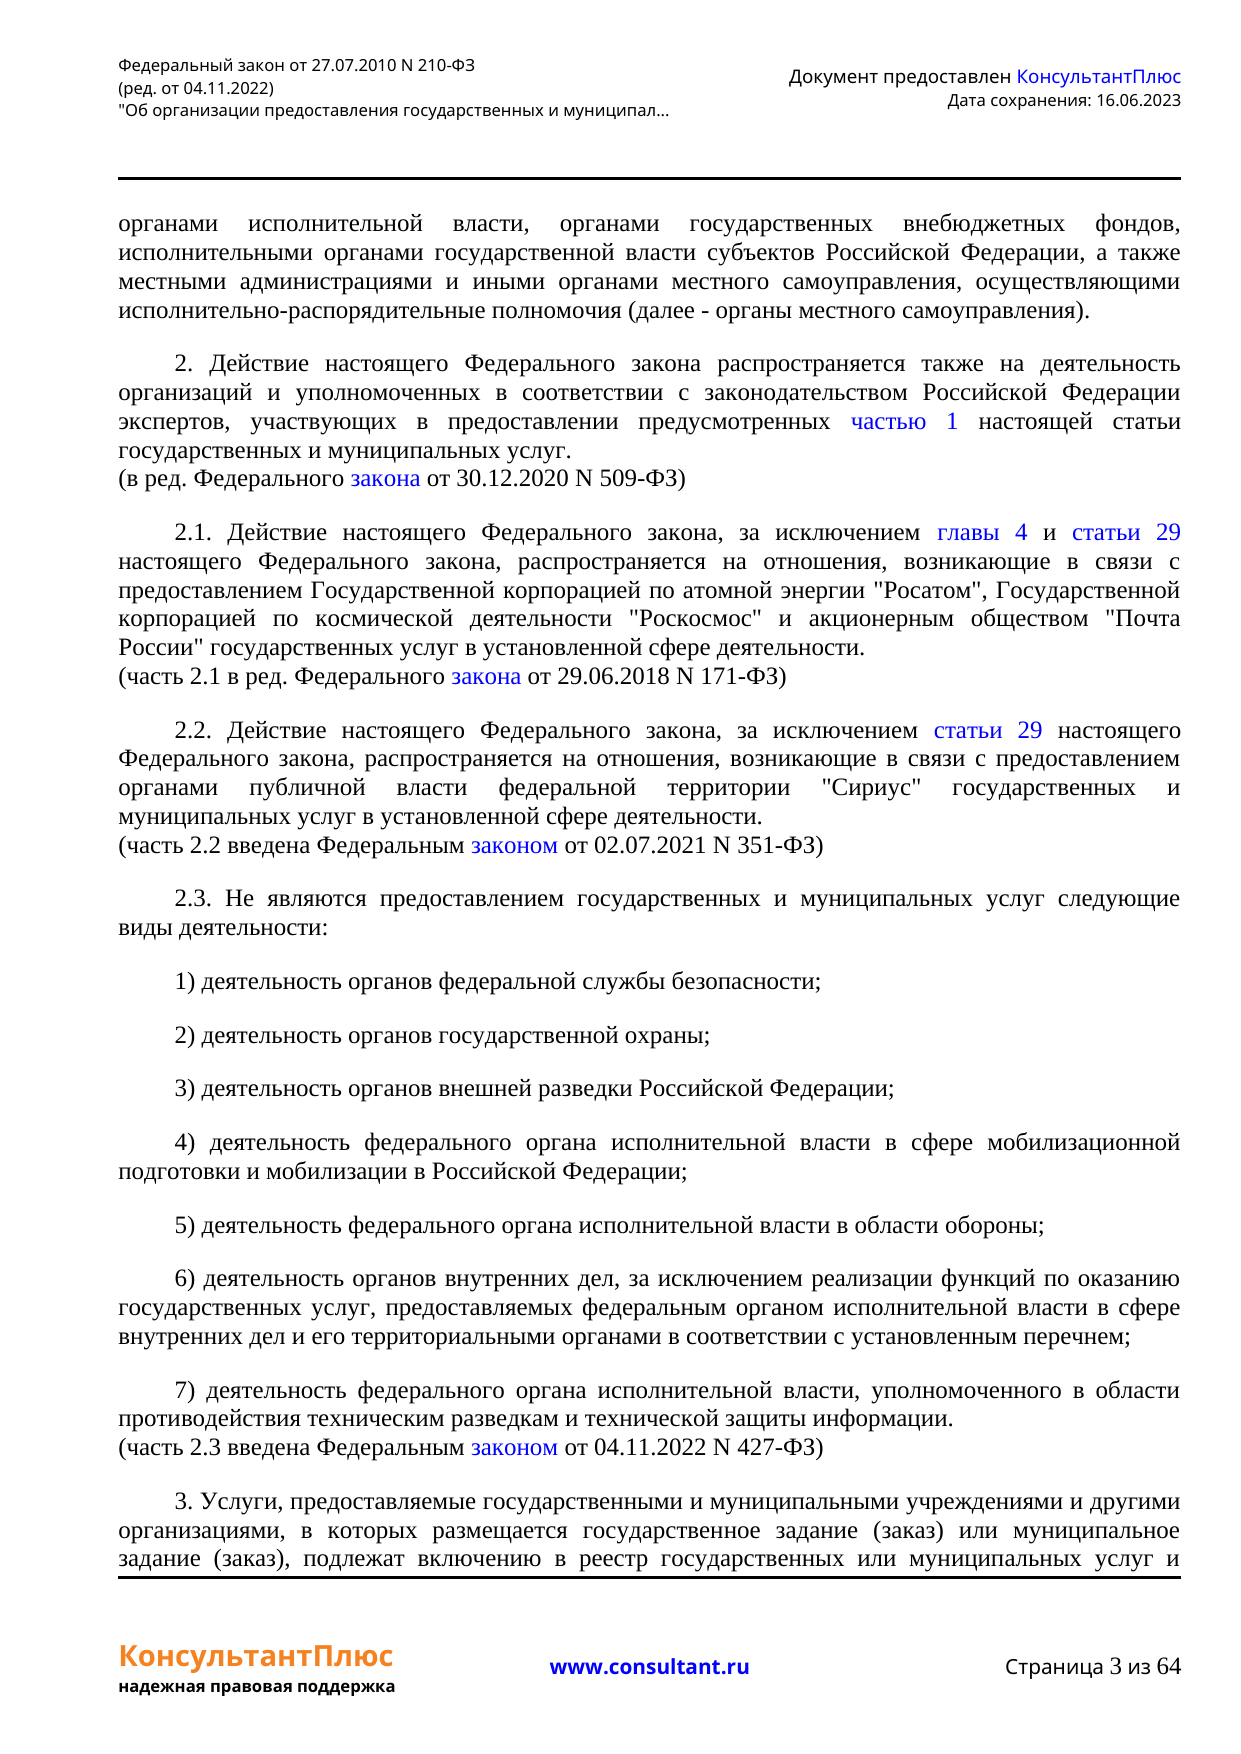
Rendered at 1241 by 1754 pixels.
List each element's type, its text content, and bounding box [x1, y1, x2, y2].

text 5) деятельность федерального органа исполнительной власти в области обороны; [118, 1210, 1181, 1238]
text 2.1. Действие настоящего Федерального закона, за исключением главы 4 и статьи 29 настоящего Федерального закона, распространяется на отношения, возникающие в связи с предоставлением Государственной корпорацией по атомной энергии "Росатом", Государственной корпорацией по космической деятельности "Роскосмос" и акционерным обществом "Почта России" государственных услуг в установленной сфере деятельности. [118, 517, 1181, 661]
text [118, 208, 1181, 323]
text 7) деятельность федерального органа исполнительной власти, уполномоченного в области противодействия техническим разведкам и технической защиты информации. [118, 1375, 1181, 1432]
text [118, 1486, 1181, 1572]
text 2.3. Не являются предоставлением государственных и муниципальных услуг следующие виды деятельности: [118, 883, 1181, 941]
text (часть 2.1 в ред. Федерального закона от 29.06.2018 N 171-ФЗ) [118, 661, 1181, 690]
text 2. Действие настоящего Федерального закона распространяется также на деятельность организаций и уполномоченных в соответствии с законодательством Российской Федерации экспертов, участвующих в предоставлении предусмотренных частью 1 настоящей статьи государственных и муниципальных услуг. [118, 348, 1181, 463]
text 1) деятельность органов федеральной службы безопасности; [118, 966, 1181, 995]
text (часть 2.2 введена Федеральным законом от 02.07.2021 N 351-ФЗ) [118, 830, 1181, 858]
text 6) деятельность органов внутренних дел, за исключением реализации функций по оказанию государственных услуг, предоставляемых федеральным органом исполнительной власти в сфере внутренних дел и его территориальными органами в соответствии с установленным перечнем; [118, 1263, 1181, 1350]
text (часть 2.3 введена Федеральным законом от 04.11.2022 N 427-ФЗ) [118, 1432, 1181, 1461]
text 3) деятельность органов внешней разведки Российской Федерации; [118, 1073, 1181, 1102]
text (в ред. Федерального закона от 30.12.2020 N 509-ФЗ) [118, 463, 1181, 492]
text 2.2. Действие настоящего Федерального закона, за исключением статьи 29 настоящего Федерального закона, распространяется на отношения, возникающие в связи с предоставлением органами публичной власти федеральной территории "Сириус" государственных и муниципальных услуг в установленной сфере деятельности. [118, 715, 1181, 830]
text 4) деятельность федерального органа исполнительной власти в сфере мобилизационной подготовки и мобилизации в Российской Федерации; [118, 1127, 1181, 1185]
text 2) деятельность органов государственной охраны; [118, 1020, 1181, 1048]
